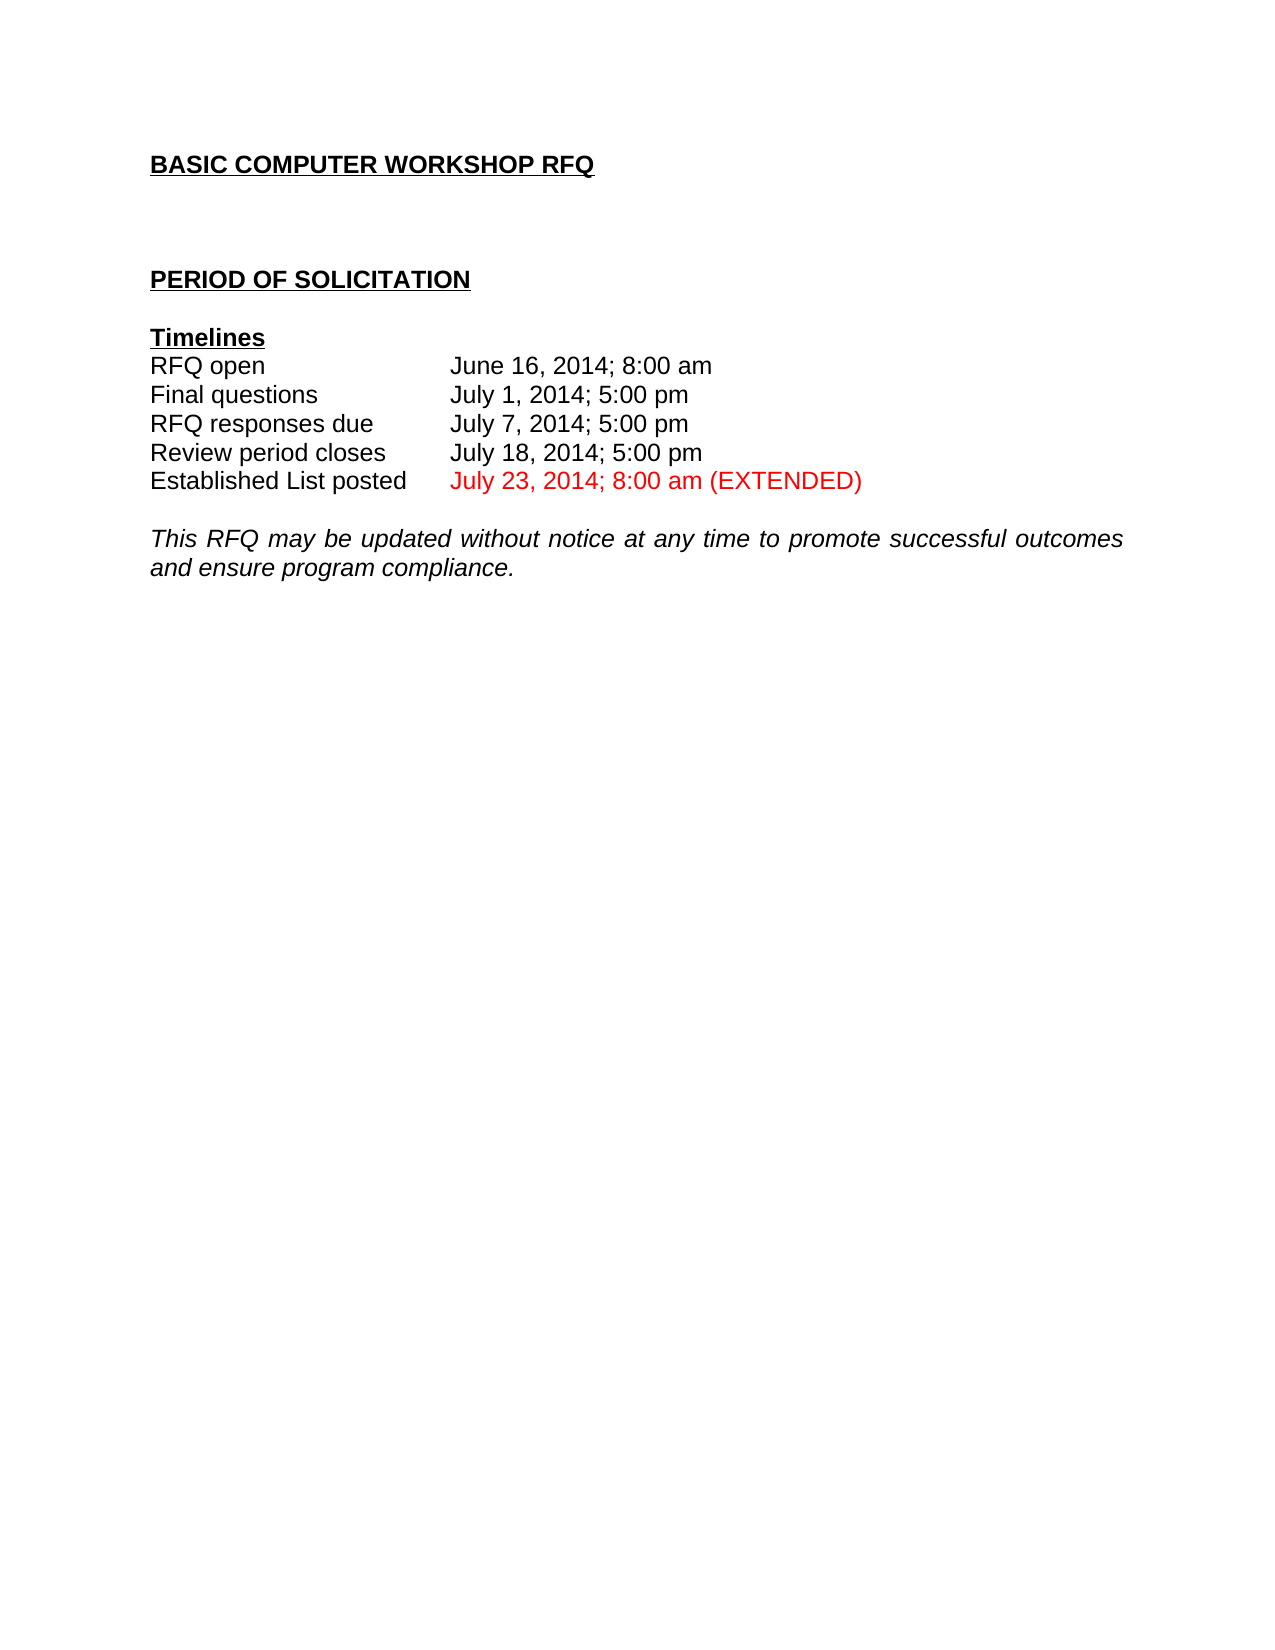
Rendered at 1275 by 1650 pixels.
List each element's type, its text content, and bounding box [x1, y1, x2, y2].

text Established List posted July 23, 2014; 8:00 am (EXTENDED) [150, 466, 1125, 495]
text RFQ open June 16, 2014; 8:00 am [150, 351, 1125, 380]
text Review period closes July 18, 2014; 5:00 pm [150, 437, 1125, 466]
text BASIC COMPUTER WORKSHOP RFQ [150, 150, 1125, 179]
text Timelines [150, 322, 1125, 351]
text Final questions July 1, 2014; 5:00 pm [150, 380, 1125, 409]
text RFQ responses due July 7, 2014; 5:00 pm [150, 409, 1125, 437]
text PERIOD OF SOLICITATION [150, 265, 1125, 294]
text This RFQ may be updated without notice at any time to promote successful outcomes and ensure program compliance. [150, 524, 1125, 581]
